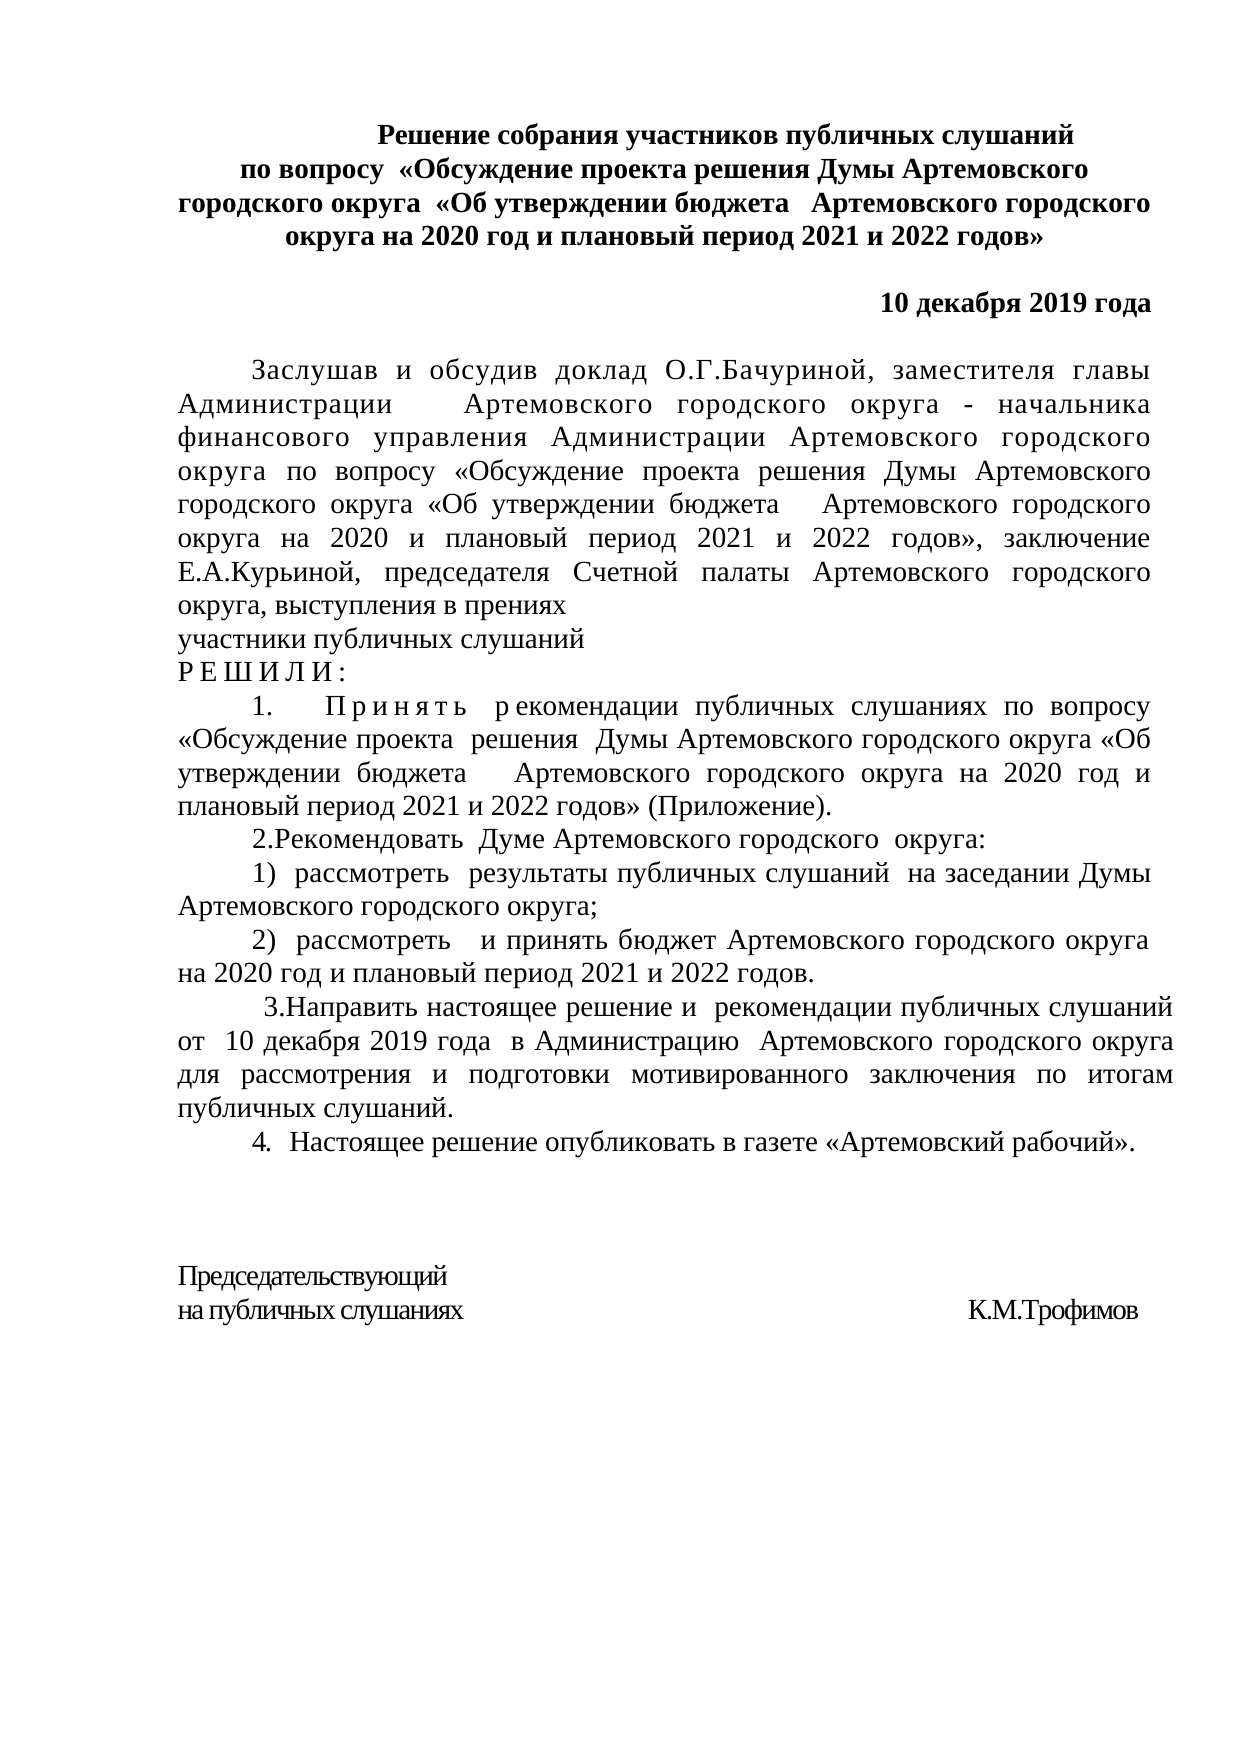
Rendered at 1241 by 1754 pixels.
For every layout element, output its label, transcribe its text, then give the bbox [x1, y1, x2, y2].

list на публичных слушаниях К.М.Трофимов [177, 1293, 1152, 1326]
list Принять рекомендации публичных слушаниях по вопросу «Обсуждение проекта решения Думы Артемовского городского округа «Об утверждении бюджета Артемовского городского округа на 2020 год и плановый период 2021 и 2022 годов» (Приложение). [177, 688, 1152, 822]
text РЕШИЛИ: [177, 654, 1152, 688]
text Заслушав и обсудив доклад О.Г.Бачуриной, заместителя главы Администрации Артемовского городского округа - начальника финансового управления Администрации Артемовского городского округа по вопросу «Обсуждение проекта решения Думы Артемовского городского округа «Об утверждении бюджета Артемовского городского округа на 2020 и плановый период 2021 и 2022 годов», заключение Е.А.Курьиной, председателя Счетной палаты Артемовского городского округа, выступления в прениях [177, 352, 1152, 621]
text участники публичных слушаний [177, 621, 1152, 654]
text по вопросу «Обсуждение проекта решения Думы Артемовского городского округа «Об утверждении бюджета Артемовского городского округа на 2020 год и плановый период 2021 и 2022 годов» [177, 151, 1152, 252]
list Председательствующий [177, 1259, 1152, 1293]
text 1) рассмотреть результаты публичных слушаний на заседании Думы Артемовского городского округа; [177, 856, 1152, 923]
text 2) рассмотреть и принять бюджет Артемовского городского округа на 2020 год и плановый период 2021 и 2022 годов. [177, 923, 1152, 990]
text 2.Рекомендовать Думе Артемовского городского округа: [177, 822, 1152, 856]
text 10 декабря 2019 года [177, 285, 1152, 319]
text Решение собрания участников публичных слушаний [374, 118, 1077, 151]
list Настоящее решение опубликовать в газете «Артемовский рабочий». [252, 1124, 1152, 1158]
text 3.Направить настоящее решение и рекомендации публичных слушаний от 10 декабря 2019 года в Администрацию Артемовского городского округа для рассмотрения и подготовки мотивированного заключения по итогам публичных слушаний. [177, 990, 1174, 1124]
